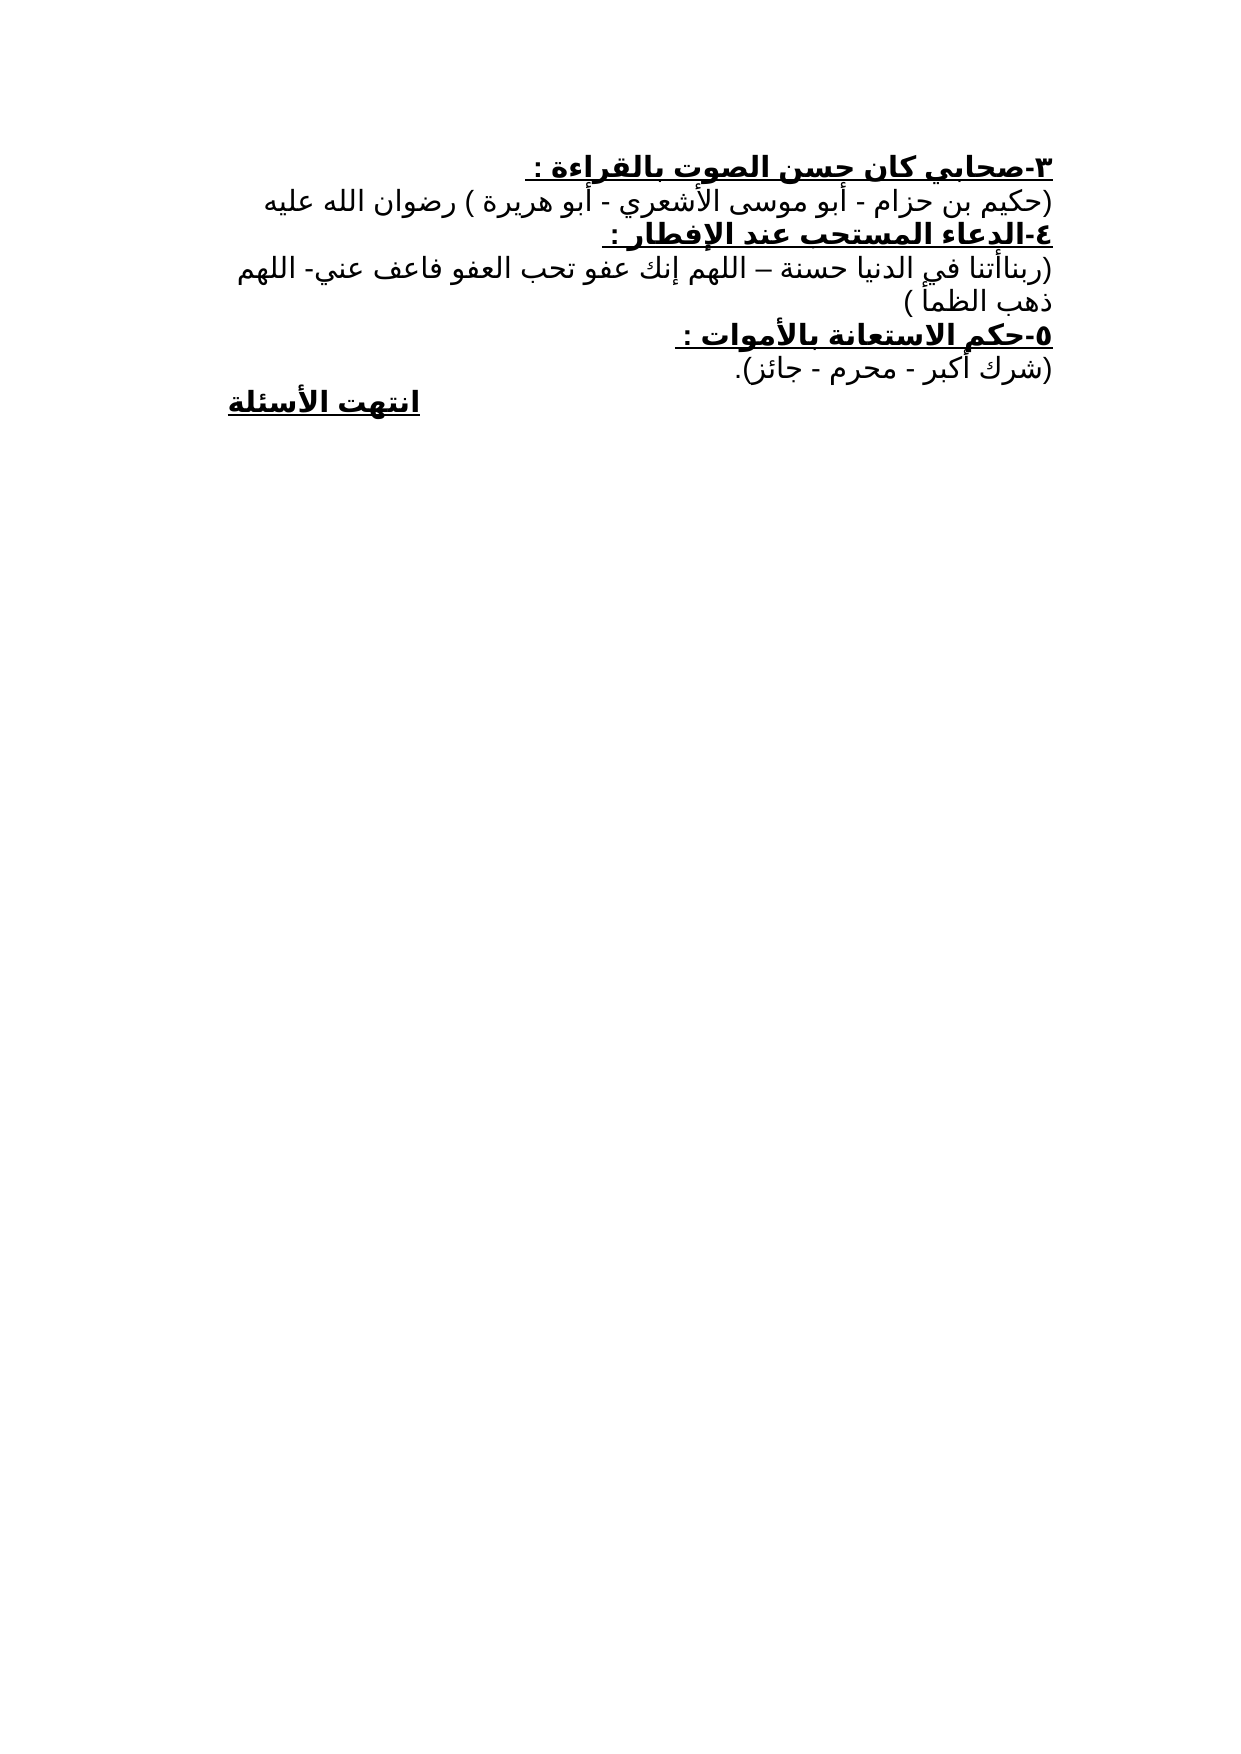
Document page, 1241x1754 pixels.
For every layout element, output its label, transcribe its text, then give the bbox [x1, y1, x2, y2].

text (شرك أكبر - محرم - جائز). [187, 351, 1053, 385]
text انتهت الأسئلة [187, 385, 1053, 418]
text (حكيم بن حزام - أبو موسى الأشعري - أبو هريرة ) رضوان الله عليه [187, 183, 1053, 217]
text ٣-صحابي كان حسن الصوت بالقراءة : [187, 150, 1053, 183]
text (ربناأتنا في الدنيا حسنة – اللهم إنك عفو تحب العفو فاعف عني- اللهم ذهب الظمأ ) [187, 251, 1053, 318]
text ٥-حكم الاستعانة بالأموات : [187, 318, 1053, 351]
text ٤-الدعاء المستحب عند الإفطار : [187, 217, 1053, 251]
